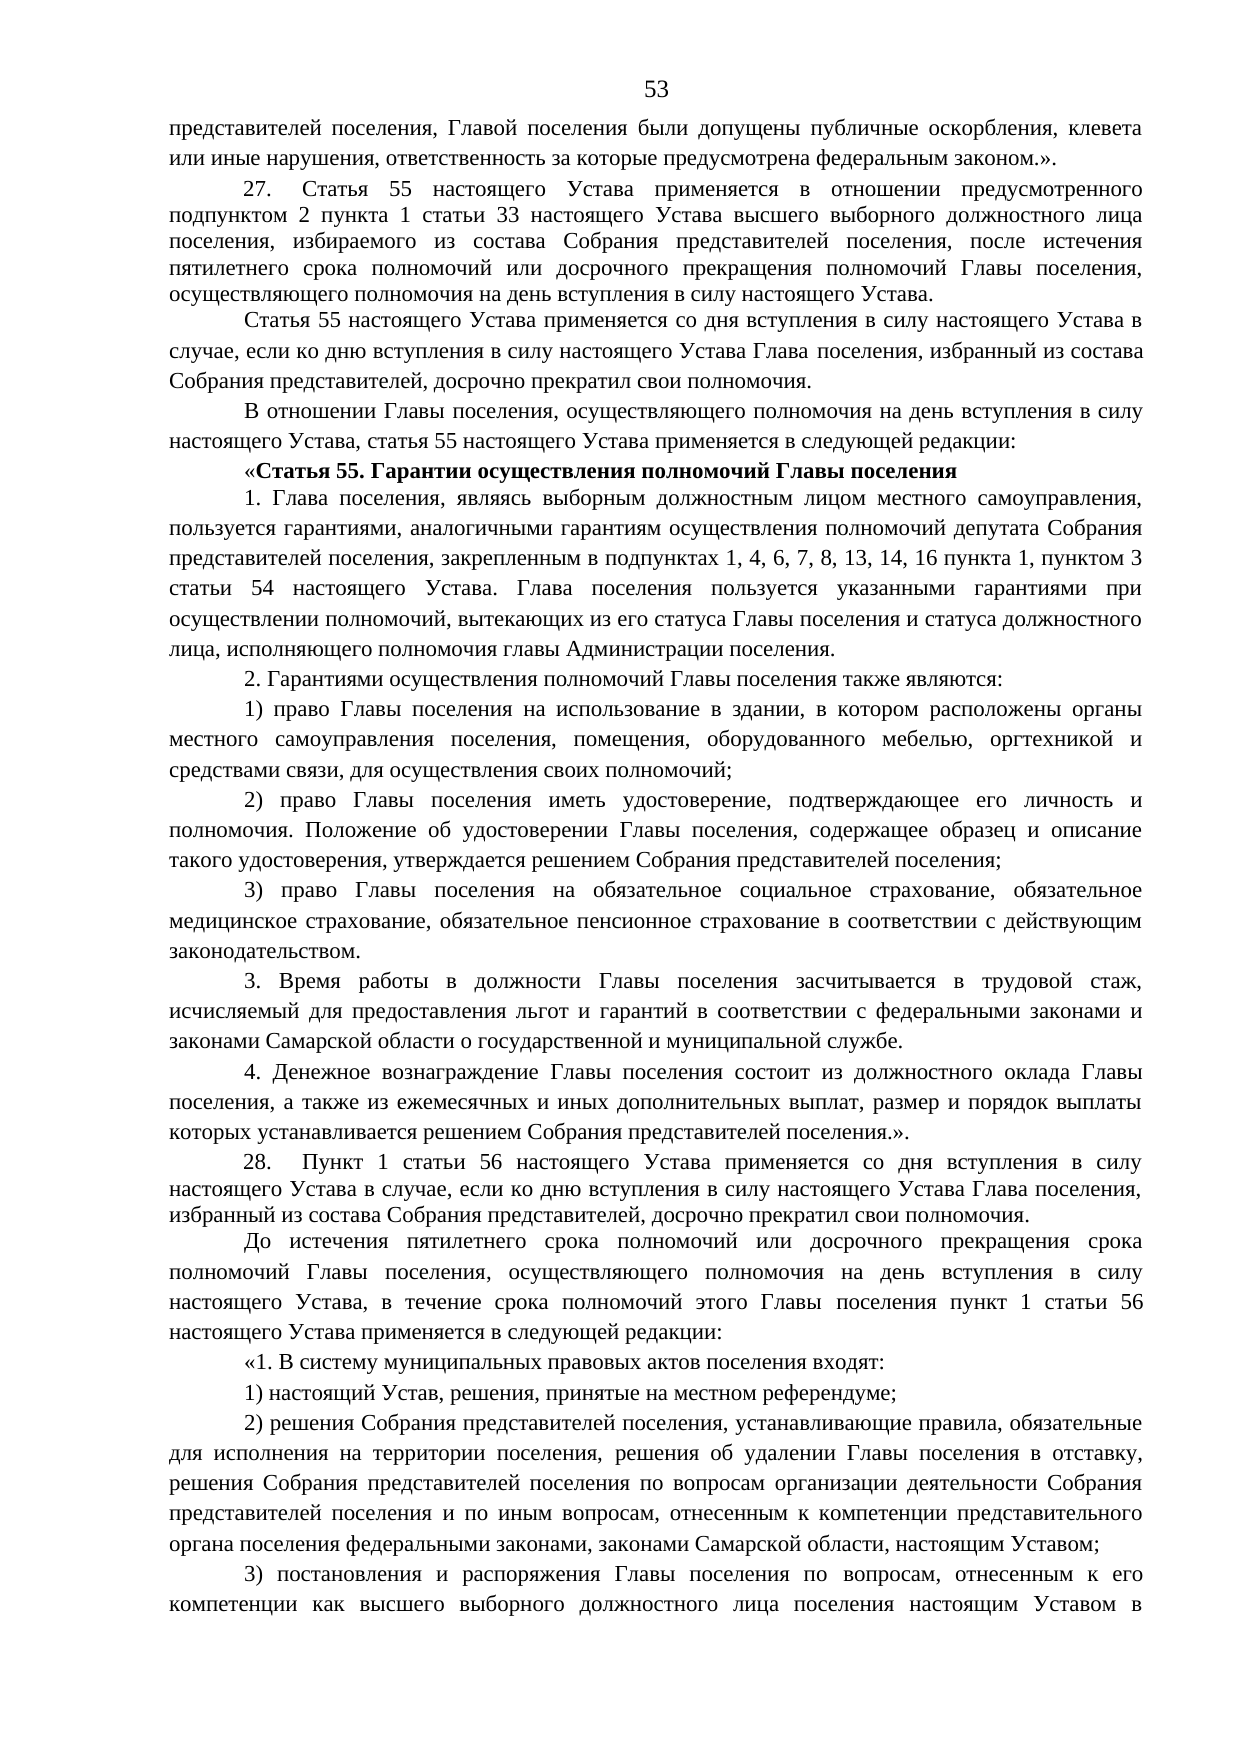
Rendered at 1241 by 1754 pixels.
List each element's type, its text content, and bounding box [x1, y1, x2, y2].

list Пункт 1 статьи 56 настоящего Устава применяется со дня вступления в силу настоящего Устава в случае, если ко дню вступления в силу настоящего Устава Глава поселения, избранный из состава Собрания представителей, досрочно прекратил свои полномочия. [169, 1148, 1144, 1227]
text В отношении Главы поселения, осуществляющего полномочия на день вступления в силу настоящего Устава, статья 55 настоящего Устава применяется в следующей редакции: [169, 397, 1144, 454]
text «1. В систему муниципальных правовых актов поселения входят: [169, 1348, 1144, 1375]
text 1) настоящий Устав, решения, принятые на местном референдуме; [169, 1378, 1144, 1405]
text 3. Время работы в должности Главы поселения засчитывается в трудовой стаж, исчисляемый для предоставления льгот и гарантий в соответствии с федеральными законами и законами Самарской области о государственной и муниципальной службе. [169, 967, 1144, 1054]
text 1. Глава поселения, являясь выборным должностным лицом местного самоуправления, пользуется гарантиями, аналогичными гарантиям осуществления полномочий депутата Собрания представителей поселения, закрепленным в подпунктах 1, 4, 6, 7, 8, 13, 14, 16 пункта 1, пунктом 3 статьи 54 настоящего Устава. Глава поселения пользуется указанными гарантиями при осуществлении полномочий, вытекающих из его статуса Главы поселения и статуса должностного лица, исполняющего полномочия главы Администрации поселения. [169, 484, 1144, 661]
text «Статья 55. Гарантии осуществления полномочий Главы поселения [169, 457, 1144, 484]
text 2. Гарантиями осуществления полномочий Главы поселения также являются: [169, 665, 1144, 691]
text Статья 55 настоящего Устава применяется со дня вступления в силу настоящего Устава в случае, если ко дню вступления в силу настоящего Устава Глава поселения, избранный из состава Собрания представителей, досрочно прекратил свои полномочия. [169, 306, 1144, 393]
text До истечения пятилетнего срока полномочий или досрочного прекращения срока полномочий Главы поселения, осуществляющего полномочия на день вступления в силу настоящего Устава, в течение срока полномочий этого Главы поселения пункт 1 статьи 56 настоящего Устава применяется в следующей редакции: [169, 1227, 1144, 1344]
text 3) право Главы поселения на обязательное социальное страхование, обязательное медицинское страхование, обязательное пенсионное страхование в соответствии с действующим законодательством. [169, 877, 1144, 963]
text 4. Денежное вознаграждение Главы поселения состоит из должностного оклада Главы поселения, а также из ежемесячных и иных дополнительных выплат, размер и порядок выплаты которых устанавливается решением Собрания представителей поселения.». [169, 1058, 1144, 1144]
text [169, 114, 1144, 171]
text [169, 1560, 1144, 1616]
text 2) право Главы поселения иметь удостоверение, подтверждающее его личность и полномочия. Положение об удостоверении Главы поселения, содержащее образец и описание такого удостоверения, утверждается решением Собрания представителей поселения; [169, 786, 1144, 873]
list Статья 55 настоящего Устава применяется в отношении предусмотренного подпунктом 2 пункта 1 статьи 33 настоящего Устава высшего выборного должностного лица поселения, избираемого из состава Собрания представителей поселения, после истечения пятилетнего срока полномочий или досрочного прекращения полномочий Главы поселения, осуществляющего полномочия на день вступления в силу настоящего Устава. [169, 175, 1144, 306]
text 2) решения Собрания представителей поселения, устанавливающие правила, обязательные для исполнения на территории поселения, решения об удалении Главы поселения в отставку, решения Собрания представителей поселения по вопросам организации деятельности Собрания представителей поселения и по иным вопросам, отнесенным к компетенции представительного органа поселения федеральными законами, законами Самарской области, настоящим Уставом; [169, 1409, 1144, 1556]
text 1) право Главы поселения на использование в здании, в котором расположены органы местного самоуправления поселения, помещения, оборудованного мебелью, оргтехникой и средствами связи, для осуществления своих полномочий; [169, 695, 1144, 782]
